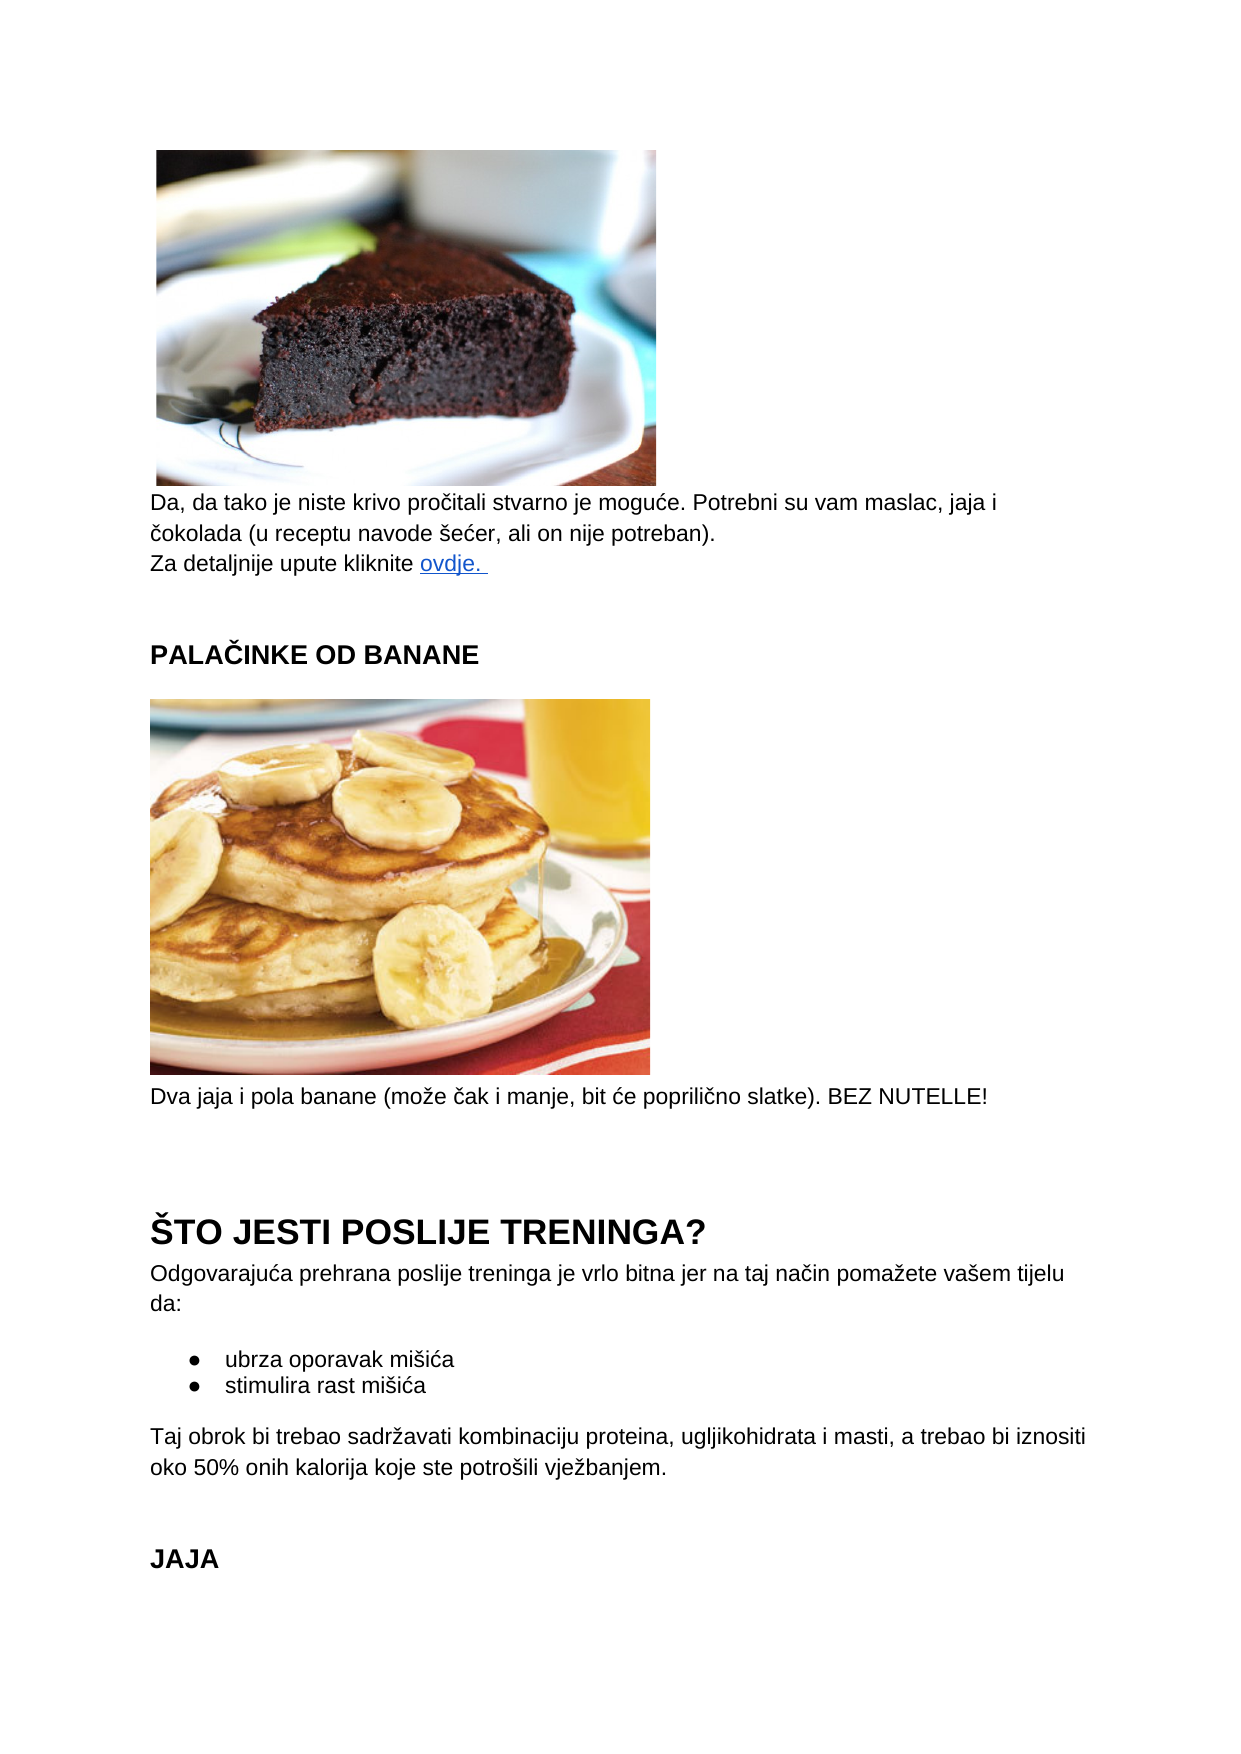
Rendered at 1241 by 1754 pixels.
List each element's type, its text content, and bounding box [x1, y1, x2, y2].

picture [150, 699, 650, 1075]
list stimulira rast mišića [187, 1372, 1090, 1398]
text Za detaljnije upute kliknite ovdje. [150, 550, 1090, 576]
subtitle ŠTO JESTI POSLIJE TRENINGA? [150, 1211, 1090, 1252]
subtitle PALAČINKE OD BANANE [150, 639, 1090, 671]
text Da, da tako je niste krivo pročitali stvarno je moguće. Potrebni su vam maslac, jaja i čokolada (u receptu navode šećer, ali on nije potreban). [150, 489, 1090, 546]
text Odgovarajuća prehrana poslije treninga je vrlo bitna jer na taj način pomažete vašem tijelu da: [150, 1260, 1090, 1317]
picture [156, 150, 657, 486]
text Dva jaja i pola banane (može čak i manje, bit će poprilično slatke). BEZ NUTELLE! [150, 1083, 1090, 1109]
subtitle JAJA [150, 1543, 1090, 1574]
text Taj obrok bi trebao sadržavati kombinaciju proteina, ugljikohidrata i masti, a trebao bi iznositi oko 50% onih kalorija koje ste potrošili vježbanjem. [150, 1423, 1090, 1480]
list ubrza oporavak mišića [187, 1346, 1090, 1372]
